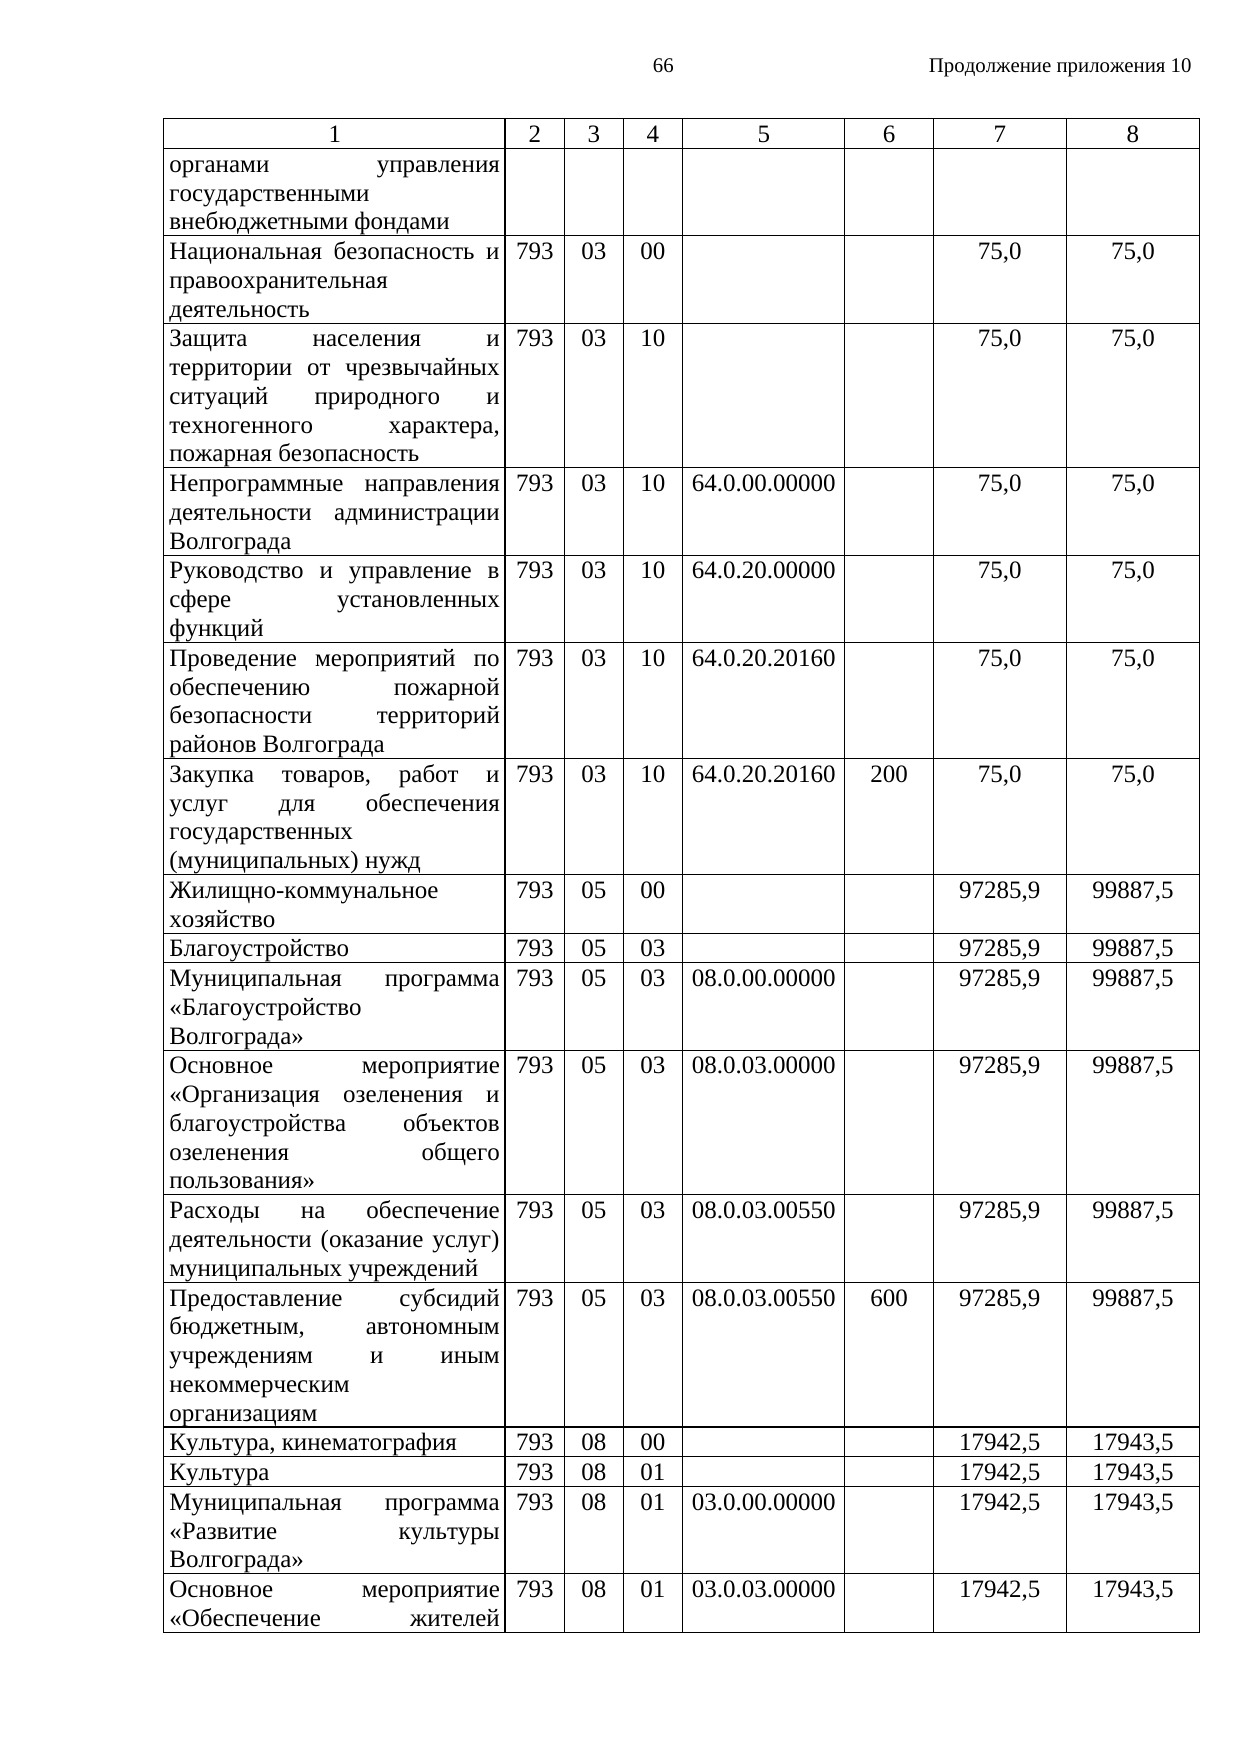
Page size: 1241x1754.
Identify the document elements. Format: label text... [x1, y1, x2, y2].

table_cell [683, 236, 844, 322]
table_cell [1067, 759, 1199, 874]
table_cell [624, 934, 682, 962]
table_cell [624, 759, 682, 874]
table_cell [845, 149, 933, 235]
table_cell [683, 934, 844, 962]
table_header 6 [845, 119, 933, 148]
table_header 2 [506, 119, 564, 148]
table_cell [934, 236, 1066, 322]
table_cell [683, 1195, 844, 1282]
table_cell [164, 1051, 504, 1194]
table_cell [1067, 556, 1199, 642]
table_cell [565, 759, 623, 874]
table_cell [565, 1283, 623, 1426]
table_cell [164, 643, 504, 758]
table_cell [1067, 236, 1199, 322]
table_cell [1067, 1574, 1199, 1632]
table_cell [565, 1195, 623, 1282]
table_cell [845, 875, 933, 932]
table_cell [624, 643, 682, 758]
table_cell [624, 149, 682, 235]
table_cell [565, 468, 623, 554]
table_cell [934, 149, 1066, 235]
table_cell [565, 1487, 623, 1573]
table_header 5 [683, 119, 844, 148]
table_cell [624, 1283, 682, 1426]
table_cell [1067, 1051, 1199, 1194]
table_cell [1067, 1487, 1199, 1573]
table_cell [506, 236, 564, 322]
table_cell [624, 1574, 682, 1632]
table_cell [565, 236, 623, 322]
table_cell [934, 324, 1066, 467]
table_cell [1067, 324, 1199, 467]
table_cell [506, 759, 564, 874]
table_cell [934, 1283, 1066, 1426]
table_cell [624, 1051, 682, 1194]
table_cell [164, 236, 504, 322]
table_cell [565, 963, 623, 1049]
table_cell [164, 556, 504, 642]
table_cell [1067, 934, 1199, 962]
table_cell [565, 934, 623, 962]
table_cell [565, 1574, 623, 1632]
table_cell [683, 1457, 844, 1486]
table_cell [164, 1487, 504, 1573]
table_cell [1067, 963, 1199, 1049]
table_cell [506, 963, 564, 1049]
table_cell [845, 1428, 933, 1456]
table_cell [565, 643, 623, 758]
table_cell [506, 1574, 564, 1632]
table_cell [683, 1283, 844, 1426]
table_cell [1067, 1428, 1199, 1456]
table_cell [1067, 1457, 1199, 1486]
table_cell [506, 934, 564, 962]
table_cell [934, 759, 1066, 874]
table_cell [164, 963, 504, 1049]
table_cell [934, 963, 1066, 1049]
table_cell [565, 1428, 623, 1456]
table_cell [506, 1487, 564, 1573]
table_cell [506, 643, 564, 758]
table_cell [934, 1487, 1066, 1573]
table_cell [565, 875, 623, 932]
table_header 3 [565, 119, 623, 148]
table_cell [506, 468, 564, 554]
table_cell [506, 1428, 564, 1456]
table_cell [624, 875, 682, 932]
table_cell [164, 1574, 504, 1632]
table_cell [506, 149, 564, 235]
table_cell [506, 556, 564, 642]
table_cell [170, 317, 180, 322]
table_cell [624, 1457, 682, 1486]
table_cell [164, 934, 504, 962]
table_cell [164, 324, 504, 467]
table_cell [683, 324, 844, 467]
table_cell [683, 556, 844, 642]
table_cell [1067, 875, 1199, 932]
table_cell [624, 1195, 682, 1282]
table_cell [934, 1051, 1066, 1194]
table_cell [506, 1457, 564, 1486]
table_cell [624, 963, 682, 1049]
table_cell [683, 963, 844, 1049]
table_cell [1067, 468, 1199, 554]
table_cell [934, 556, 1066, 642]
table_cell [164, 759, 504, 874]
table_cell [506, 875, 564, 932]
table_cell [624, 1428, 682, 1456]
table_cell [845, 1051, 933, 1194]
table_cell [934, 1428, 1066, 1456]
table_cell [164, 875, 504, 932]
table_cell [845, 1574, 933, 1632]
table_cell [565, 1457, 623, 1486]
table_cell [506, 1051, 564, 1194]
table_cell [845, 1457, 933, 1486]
table_header 4 [624, 119, 682, 148]
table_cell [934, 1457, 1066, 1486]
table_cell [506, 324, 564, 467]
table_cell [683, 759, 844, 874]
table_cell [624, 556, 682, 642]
table_header 1 [164, 119, 504, 148]
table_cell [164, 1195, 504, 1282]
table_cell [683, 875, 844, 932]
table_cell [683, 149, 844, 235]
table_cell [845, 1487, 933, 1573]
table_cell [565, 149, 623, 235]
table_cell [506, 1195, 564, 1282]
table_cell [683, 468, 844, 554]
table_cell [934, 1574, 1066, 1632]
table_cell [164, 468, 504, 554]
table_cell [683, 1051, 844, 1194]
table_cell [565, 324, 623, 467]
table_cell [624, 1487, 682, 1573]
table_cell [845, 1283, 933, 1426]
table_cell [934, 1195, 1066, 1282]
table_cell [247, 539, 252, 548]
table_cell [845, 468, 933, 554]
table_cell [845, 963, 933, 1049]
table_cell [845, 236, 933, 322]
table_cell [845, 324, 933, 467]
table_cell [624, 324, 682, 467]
table_header 8 [1067, 119, 1199, 148]
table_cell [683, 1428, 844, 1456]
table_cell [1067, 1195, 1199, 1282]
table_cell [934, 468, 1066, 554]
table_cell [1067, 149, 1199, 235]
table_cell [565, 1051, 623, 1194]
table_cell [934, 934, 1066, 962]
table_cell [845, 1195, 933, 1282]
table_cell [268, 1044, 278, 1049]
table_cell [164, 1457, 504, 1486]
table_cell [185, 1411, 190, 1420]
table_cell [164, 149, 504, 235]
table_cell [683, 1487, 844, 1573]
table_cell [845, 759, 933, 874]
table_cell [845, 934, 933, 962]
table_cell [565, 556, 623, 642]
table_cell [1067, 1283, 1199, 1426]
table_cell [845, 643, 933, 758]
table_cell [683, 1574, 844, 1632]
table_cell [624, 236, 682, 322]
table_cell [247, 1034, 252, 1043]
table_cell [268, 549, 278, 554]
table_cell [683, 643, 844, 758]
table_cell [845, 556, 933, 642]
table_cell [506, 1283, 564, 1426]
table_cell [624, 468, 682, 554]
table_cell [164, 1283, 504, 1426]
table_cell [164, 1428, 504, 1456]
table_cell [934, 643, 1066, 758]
table_header 7 [934, 119, 1066, 148]
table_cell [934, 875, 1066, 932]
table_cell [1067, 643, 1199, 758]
